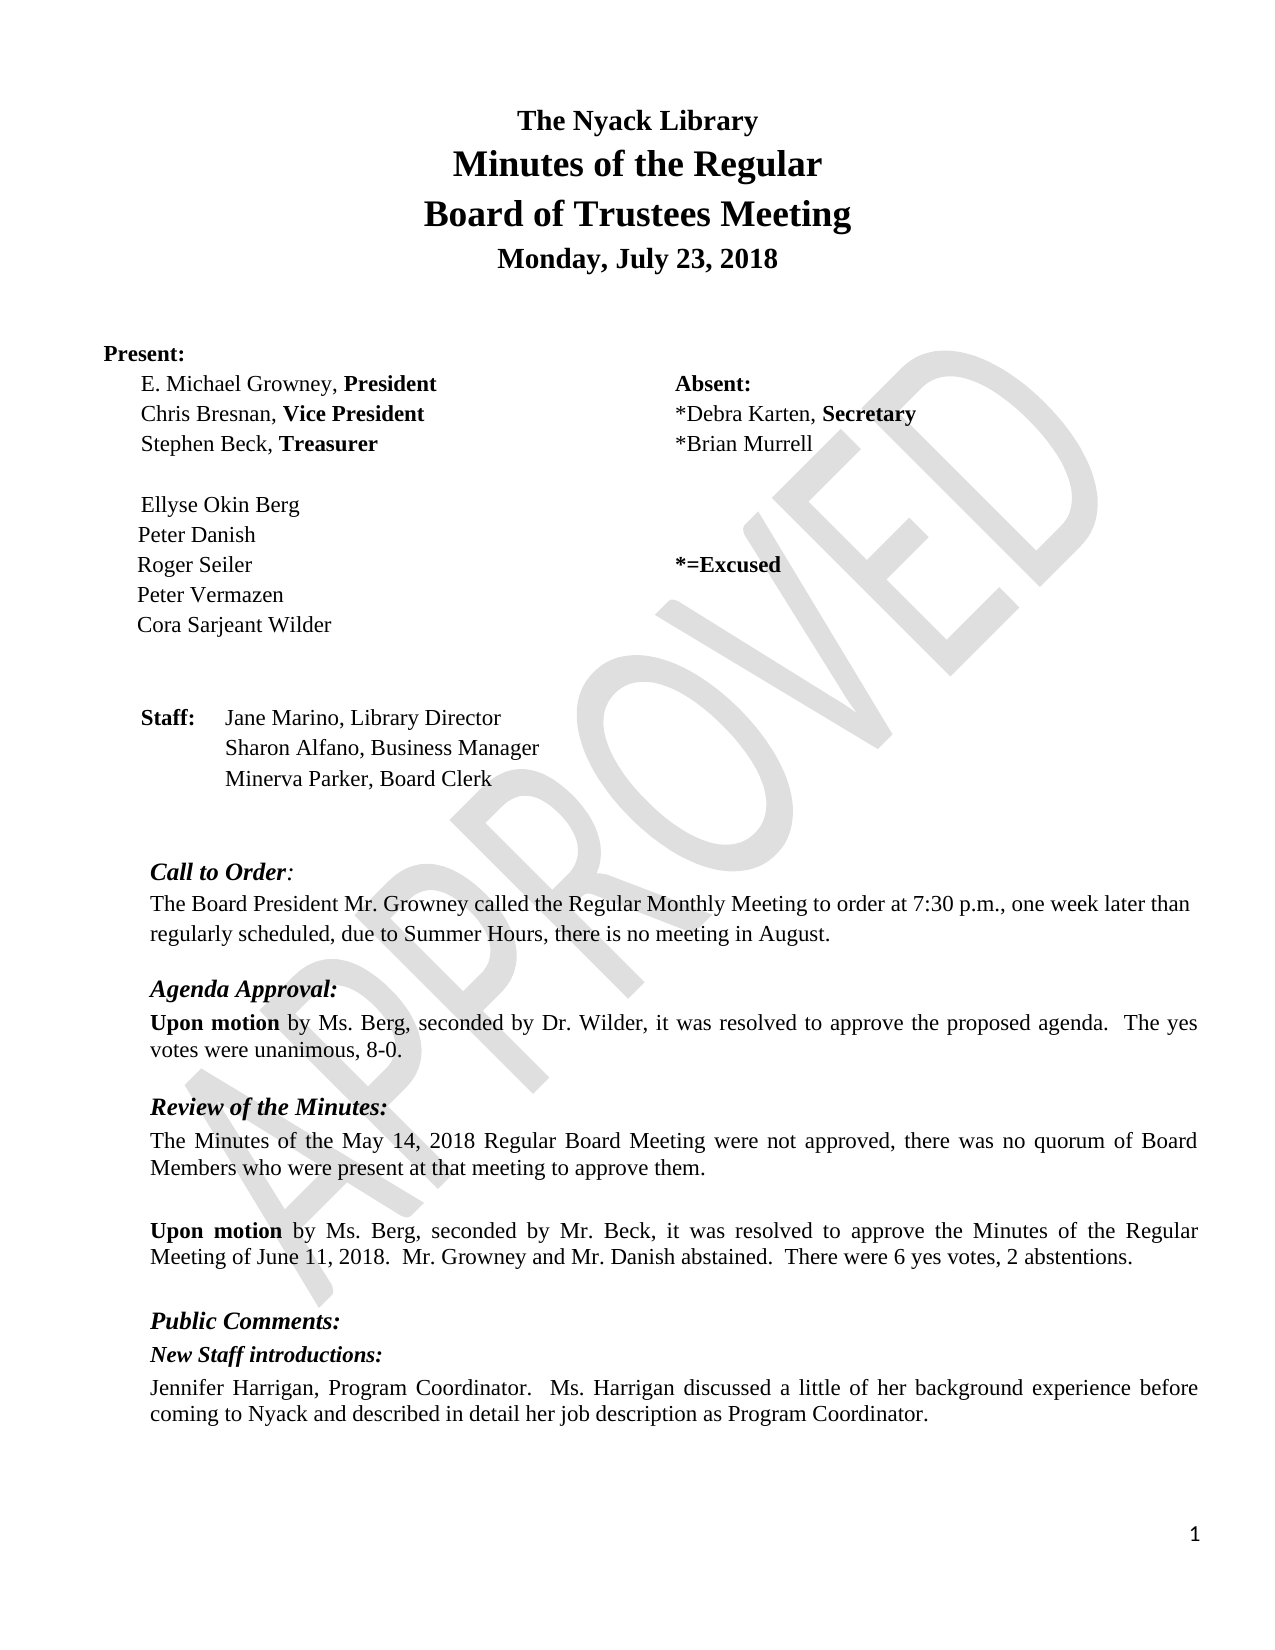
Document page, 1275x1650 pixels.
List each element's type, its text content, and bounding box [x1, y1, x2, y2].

list Upon motion by Ms. Berg, seconded by Dr. Wilder, it was resolved to approve the proposed agenda. The yes votes were unanimous, 8-0. [150, 1009, 1200, 1062]
text Stephen Beck, Treasurer [141, 430, 600, 487]
text Staff: Jane Marino, Library Director [75, 704, 1200, 731]
text Sharon Alfano, Business Manager [75, 734, 1200, 761]
list Jennifer Harrigan, Program Coordinator. Ms. Harrigan discussed a little of her background experience before coming to Nyack and described in detail her job description as Program Coordinator. [150, 1373, 1200, 1426]
text Absent: [675, 370, 1200, 396]
list The Minutes of the May 14, 2018 Regular Board Meeting were not approved, there was no quorum of Board Members who were present at that meeting to approve them. [150, 1127, 1200, 1180]
text E. Michael Growney, President [141, 370, 600, 396]
text Call to Order: [75, 857, 1200, 886]
text Roger Seiler [131, 551, 600, 577]
text *=Excused [675, 551, 1200, 577]
list New Staff introductions: [150, 1341, 1200, 1367]
text Present: [75, 340, 600, 366]
text Monday, July 23, 2018 [75, 241, 1200, 274]
text Ellyse Okin Berg [141, 491, 600, 517]
text Board of Trustees Meeting [75, 191, 1200, 234]
text The Nyack Library [75, 103, 1200, 137]
text The Board President Mr. Growney called the Regular Monthly Meeting to order at 7:30 p.m., one week later than regularly scheduled, due to Summer Hours, there is no meeting in August. [150, 890, 1200, 946]
list Agenda Approval: [150, 974, 1200, 1003]
text *Brian Murrell [675, 430, 1200, 457]
text Peter Vermazen [131, 581, 600, 608]
text Chris Bresnan, Vice President [141, 400, 600, 426]
text Peter Danish [75, 521, 600, 547]
text Minutes of the Regular [75, 142, 1200, 185]
list Upon motion by Ms. Berg, seconded by Mr. Beck, it was resolved to approve the Minutes of the Regular Meeting of June 11, 2018. Mr. Growney and Mr. Danish abstained. There were 6 yes votes, 2 abstentions. [150, 1217, 1200, 1269]
text Cora Sarjeant Wilder [131, 612, 600, 638]
text Minerva Parker, Board Clerk [75, 764, 1200, 791]
list Review of the Minutes: [150, 1092, 1200, 1121]
list Public Comments: [150, 1306, 1200, 1335]
text *Debra Karten, Secretary [675, 400, 1200, 426]
